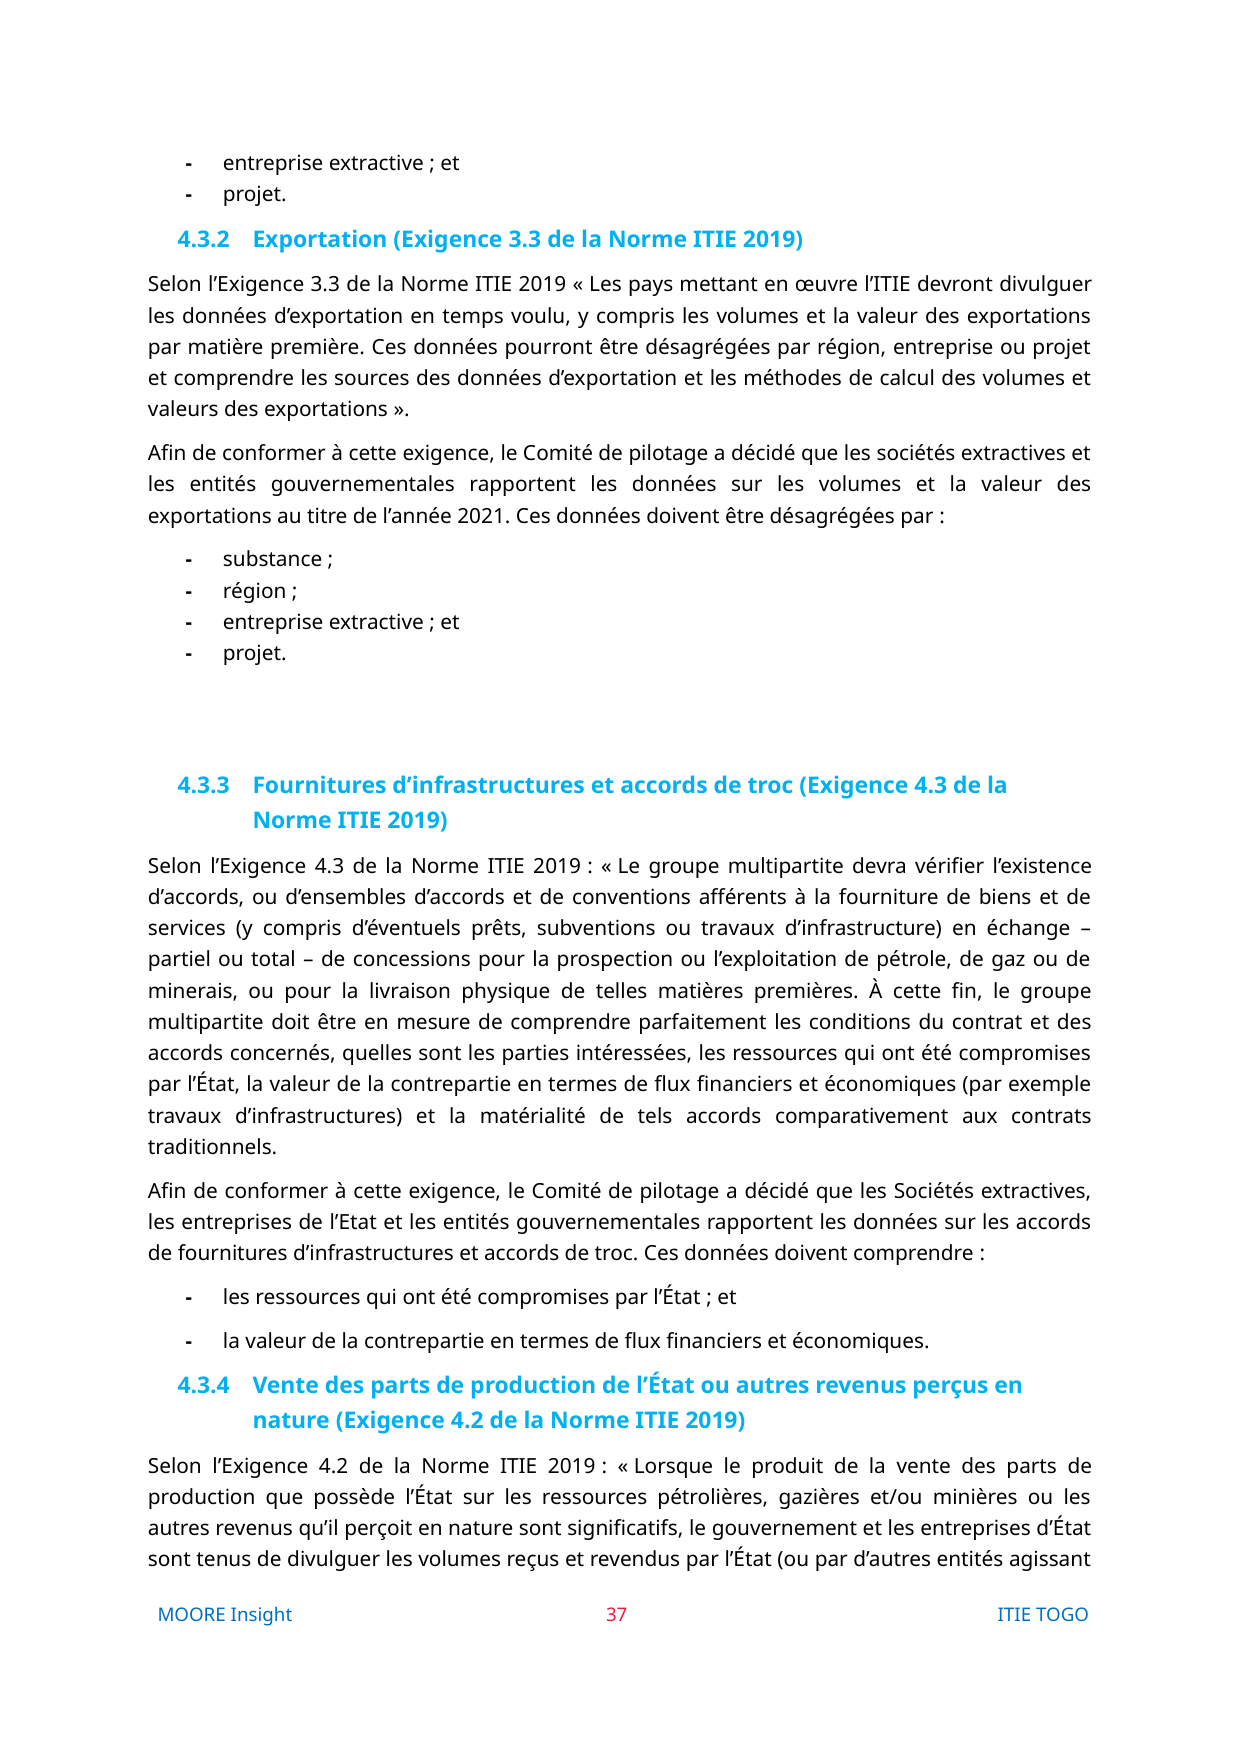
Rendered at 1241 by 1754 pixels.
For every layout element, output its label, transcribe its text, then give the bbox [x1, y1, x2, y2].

text Afin de conformer à cette exigence, le Comité de pilotage a décidé que les Sociétés extractives, les entreprises de l’Etat et les entités gouvernementales rapportent les données sur les accords de fournitures d’infrastructures et accords de troc. Ces données doivent comprendre : [148, 1176, 1093, 1267]
list la valeur de la contrepartie en termes de flux financiers et économiques. [185, 1326, 1093, 1354]
subtitle Vente des parts de production de l’État ou autres revenus perçus en nature (Exigence 4.2 de la Norme ITIE 2019) [177, 1369, 1093, 1435]
text Selon l’Exigence 3.3 de la Norme ITIE 2019 « Les pays mettant en œuvre l’ITIE devront divulguer les données d’exportation en temps voulu, y compris les volumes et la valeur des exportations par matière première. Ces données pourront être désagrégées par région, entreprise ou projet et comprendre les sources des données d’exportation et les méthodes de calcul des volumes et valeurs des exportations ». [148, 269, 1093, 423]
subtitle Fournitures d’infrastructures et accords de troc (Exigence 4.3 de la Norme ITIE 2019) [177, 769, 1093, 835]
list projet. [185, 179, 1093, 207]
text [148, 1451, 1093, 1573]
list substance ; [185, 544, 1093, 573]
list les ressources qui ont été compromises par l’État ; et [185, 1282, 1093, 1310]
list projet. [185, 638, 1093, 667]
text Afin de conformer à cette exigence, le Comité de pilotage a décidé que les sociétés extractives et les entités gouvernementales rapportent les données sur les volumes et la valeur des exportations au titre de l’année 2021. Ces données doivent être désagrégées par : [148, 438, 1093, 529]
subtitle Exportation (Exigence 3.3 de la Norme ITIE 2019) [177, 223, 1093, 254]
list région ; [185, 576, 1093, 604]
text Selon l’Exigence 4.3 de la Norme ITIE 2019 : « Le groupe multipartite devra vérifier l’existence d’accords, ou d’ensembles d’accords et de conventions afférents à la fourniture de biens et de services (y compris d’éventuels prêts, subventions ou travaux d’infrastructure) en échange – partiel ou total – de concessions pour la prospection ou l’exploitation de pétrole, de gaz ou de minerais, ou pour la livraison physique de telles matières premières. À cette fin, le groupe multipartite doit être en mesure de comprendre parfaitement les conditions du contrat et des accords concernés, quelles sont les parties intéressées, les ressources qui ont été compromises par l’État, la valeur de la contrepartie en termes de flux financiers et économiques (par exemple travaux d’infrastructures) et la matérialité de tels accords comparativement aux contrats traditionnels. [148, 851, 1093, 1160]
list entreprise extractive ; et [185, 607, 1093, 635]
list entreprise extractive ; et [185, 148, 1093, 176]
